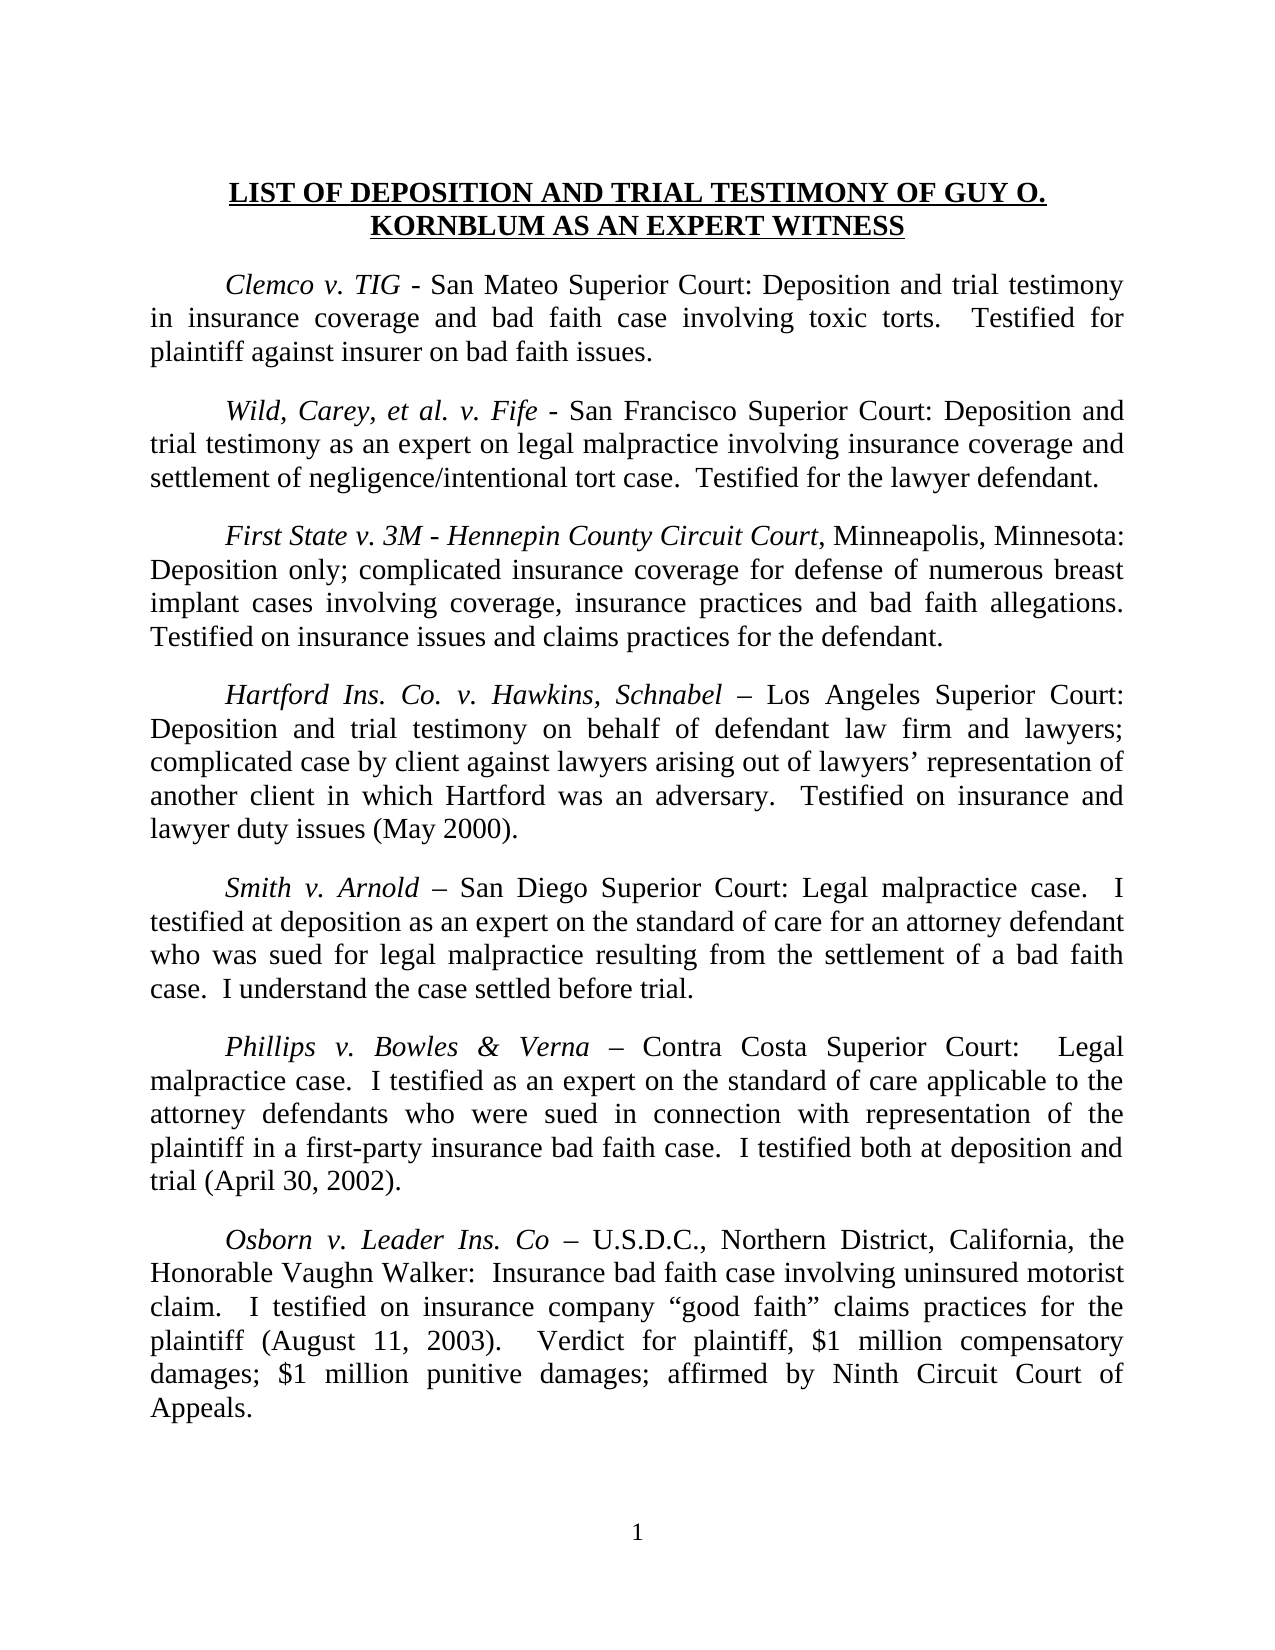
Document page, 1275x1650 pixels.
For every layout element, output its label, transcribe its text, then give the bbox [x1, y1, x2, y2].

text Hartford Ins. Co. v. Hawkins, Schnabel – Los Angeles Superior Court: Deposition and trial testimony on behalf of defendant law firm and lawyers; complicated case by client against lawyers arising out of lawyers’ representation of another client in which Hartford was an adversary. Testified on insurance and lawyer duty issues (May 2000). [150, 677, 1125, 845]
text Smith v. Arnold – San Diego Superior Court: Legal malpractice case. I testified at deposition as an expert on the standard of care for an attorney defendant who was sued for legal malpractice resulting from the settlement of a bad faith case. I understand the case settled before trial. [150, 870, 1125, 1004]
text First State v. 3M - Hennepin County Circuit Court, Minneapolis, Minnesota: Deposition only; complicated insurance coverage for defense of numerous breast implant cases involving coverage, insurance practices and bad faith allegations. Testified on insurance issues and claims practices for the defendant. [150, 518, 1125, 652]
text Wild, Carey, et al. v. Fife - San Francisco Superior Court: Deposition and trial testimony as an expert on legal malpractice involving insurance coverage and settlement of negligence/intentional tort case. Testified for the lawyer defendant. [150, 393, 1125, 493]
text Clemco v. TIG - San Mateo Superior Court: Deposition and trial testimony in insurance coverage and bad faith case involving toxic torts. Testified for plaintiff against insurer on bad faith issues. [150, 267, 1125, 368]
text LIST OF DEPOSITION AND TRIAL TESTIMONY OF GUY O. KORNBLUM AS AN EXPERT WITNESS [150, 175, 1125, 242]
text Osborn v. Leader Ins. Co – U.S.D.C., Northern District, California, the Honorable Vaughn Walker: Insurance bad faith case involving uninsured motorist claim. I testified on insurance company “good faith” claims practices for the plaintiff (August 11, 2003). Verdict for plaintiff, $1 million compensatory damages; $1 million punitive damages; affirmed by Ninth Circuit Court of Appeals. [150, 1222, 1125, 1423]
text Phillips v. Bowles & Verna – Contra Costa Superior Court: Legal malpractice case. I testified as an expert on the standard of care applicable to the attorney defendants who were sued in connection with representation of the plaintiff in a first-party insurance bad faith case. I testified both at deposition and trial (April 30, 2002). [150, 1029, 1125, 1197]
